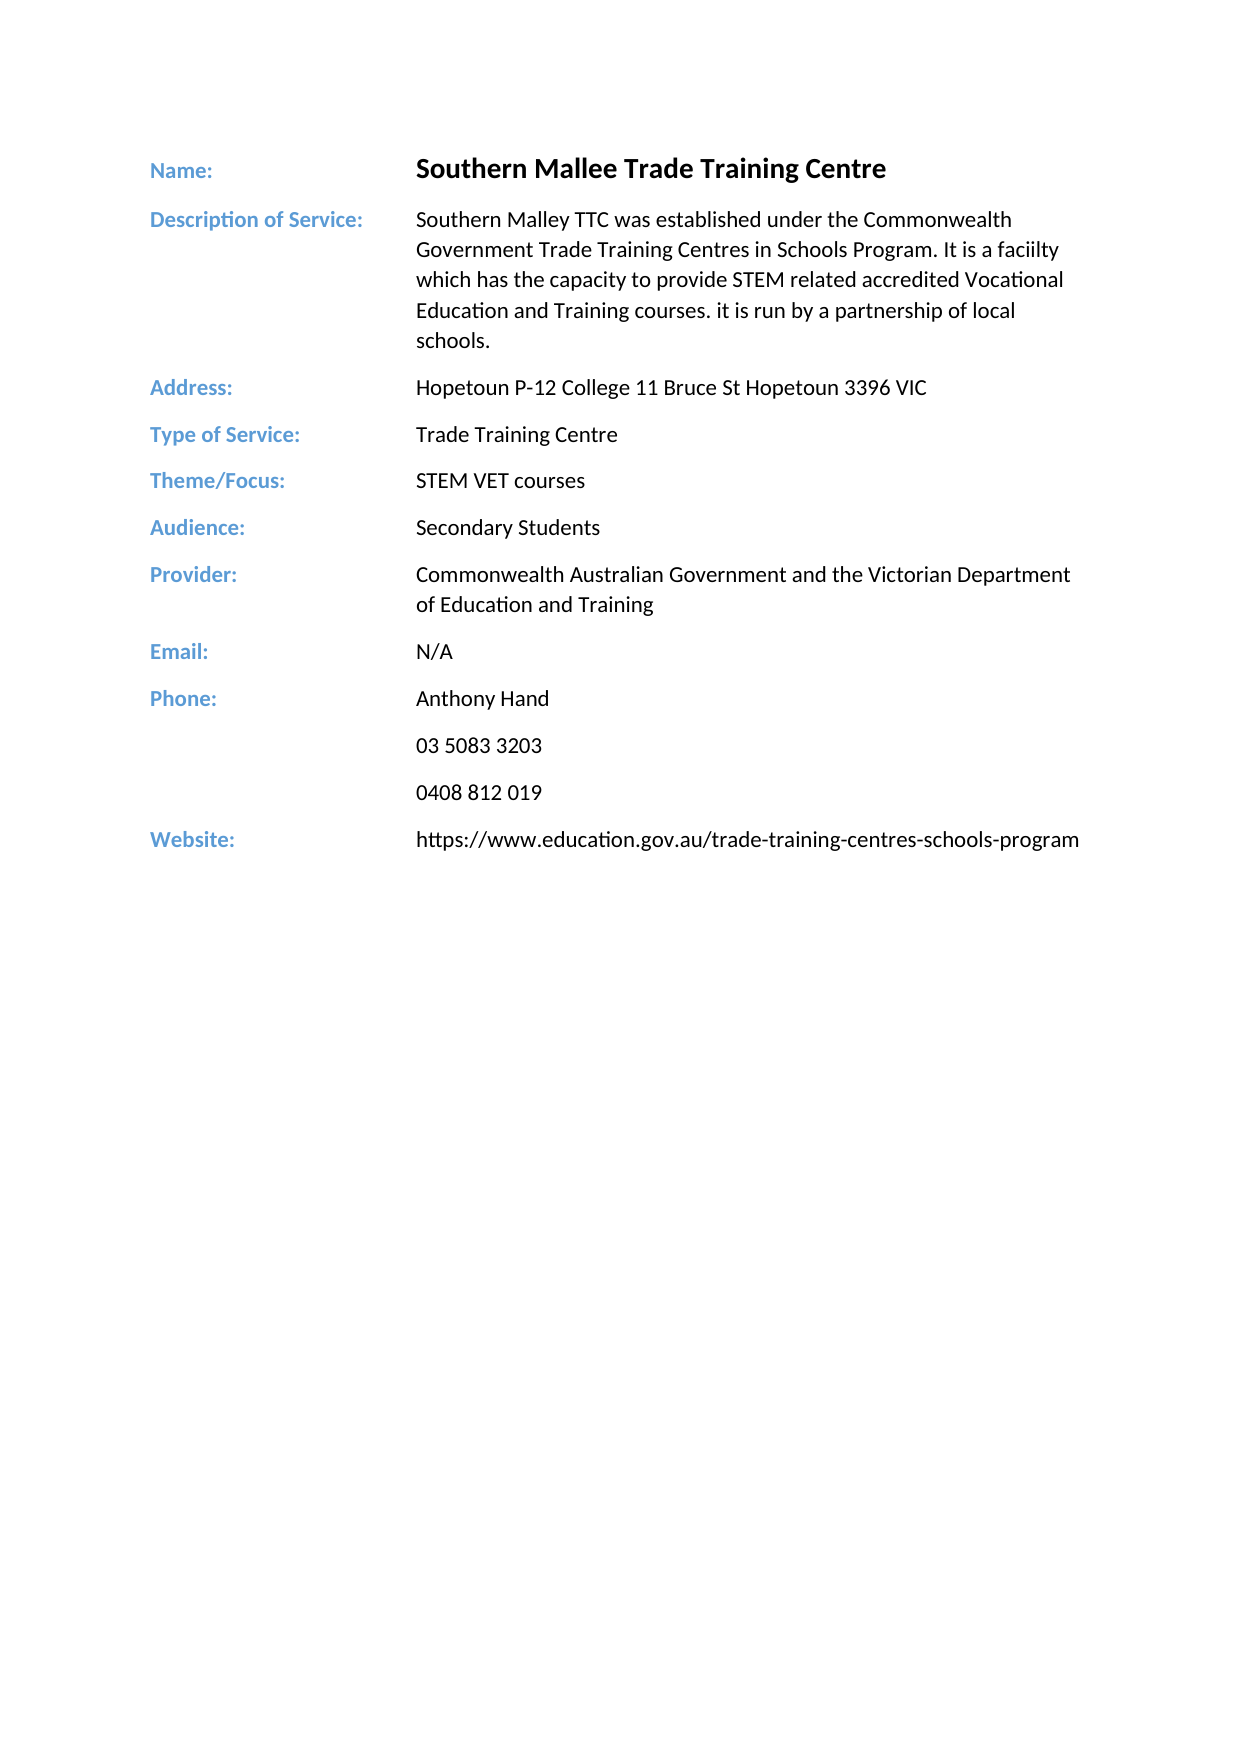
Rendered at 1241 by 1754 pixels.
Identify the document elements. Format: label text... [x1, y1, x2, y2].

text 0408 812 019 [416, 778, 1090, 806]
text Address: Hopetoun P-12 College 11 Bruce St Hopetoun 3396 VIC [150, 373, 1090, 401]
text 03 5083 3203 [416, 731, 1090, 759]
text Description of Service: Southern Malley TTC was established under the Commonwealth Government Trade Training Centres in Schools Program. It is a faciilty which has the capacity to provide STEM related accredited Vocational Education and Training courses. it is run by a partnership of local schools. [150, 205, 1090, 354]
text Name: Southern Mallee Trade Training Centre [150, 150, 1090, 186]
text Website: https://www.education.gov.au/trade-training-centres-schools-program [150, 825, 1090, 853]
text Email: N/A [150, 637, 1090, 665]
text Type of Service: Trade Training Centre [150, 420, 1090, 448]
text Theme/Focus: STEM VET courses [150, 467, 1090, 494]
text Phone: Anthony Hand [150, 684, 1090, 712]
text Provider: Commonwealth Australian Government and the Victorian Department of Education and Training [150, 560, 1090, 618]
text Audience: Secondary Students [150, 513, 1090, 541]
